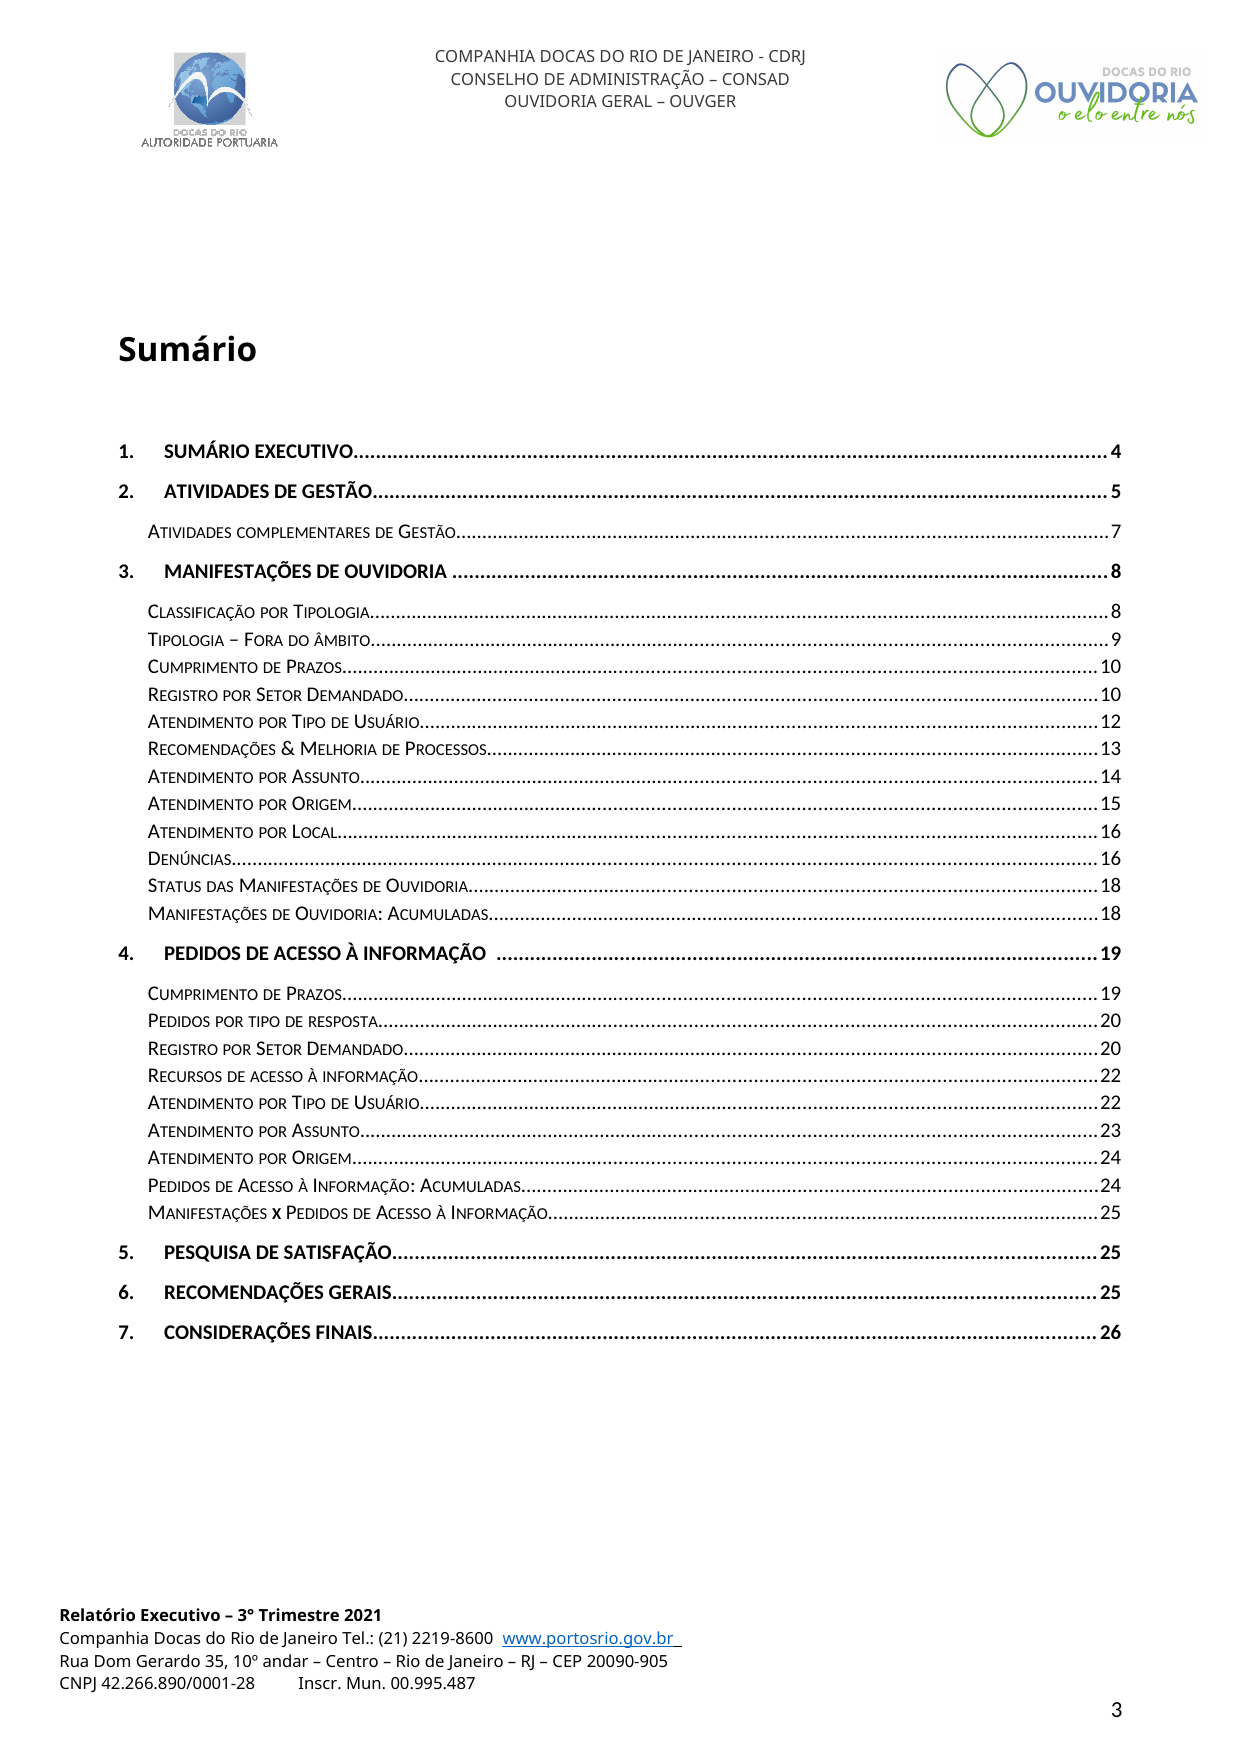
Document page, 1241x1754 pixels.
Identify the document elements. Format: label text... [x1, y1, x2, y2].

picture [939, 52, 1206, 145]
text Sumário [118, 326, 1122, 371]
picture [131, 44, 279, 151]
